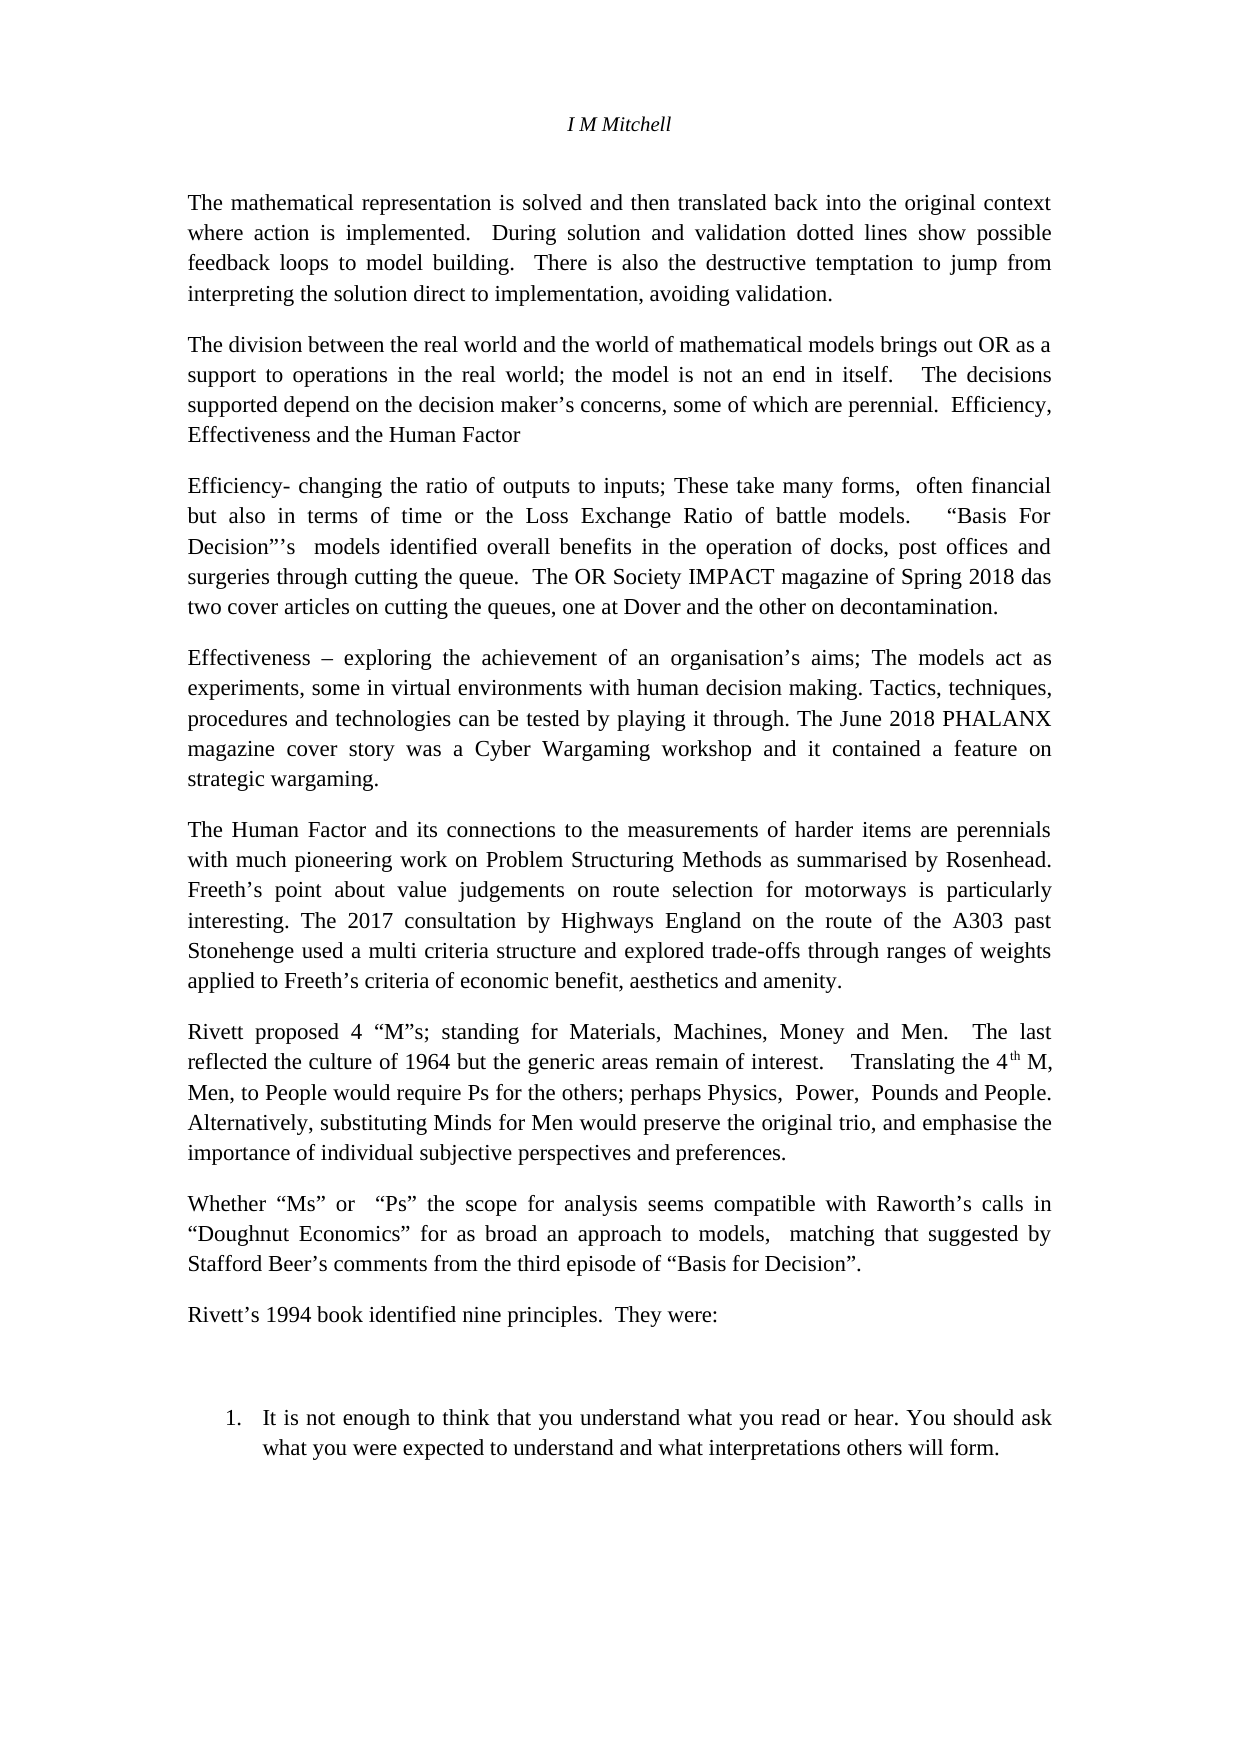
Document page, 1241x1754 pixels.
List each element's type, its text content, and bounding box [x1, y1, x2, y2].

text Rivett’s 1994 book identified nine principles. They were: [187, 1301, 1053, 1328]
text The mathematical representation is solved and then translated back into the original context where action is implemented. During solution and validation dotted lines show possible feedback loops to model building. There is also the destructive temptation to jump from interpreting the solution direct to implementation, avoiding validation. [187, 189, 1053, 306]
text The division between the real world and the world of mathematical models brings out OR as a support to operations in the real world; the model is not an end in itself. The decisions supported depend on the decision maker’s concerns, some of which are perennial. Efficiency, Effectiveness and the Human Factor [187, 331, 1053, 448]
text Effectiveness – exploring the achievement of an organisation’s aims; The models act as experiments, some in virtual environments with human decision making. Tactics, techniques, procedures and technologies can be tested by playing it through. The June 2018 PHALANX magazine cover story was a Cyber Wargaming workshop and it contained a feature on strategic wargaming. [187, 644, 1053, 791]
text Rivett proposed 4 “M”s; standing for Materials, Machines, Money and Men. The last reflected the culture of 1964 but the generic areas remain of interest. Translating the 4th M, Men, to People would require Ps for the others; perhaps Physics, Power, Pounds and People. Alternatively, substituting Minds for Men would preserve the original trio, and emphasise the importance of individual subjective perspectives and preferences. [187, 1018, 1053, 1165]
text Efficiency- changing the ratio of outputs to inputs; These take many forms, often financial but also in terms of time or the Loss Exchange Ratio of battle models. “Basis For Decision”’s models identified overall benefits in the operation of docks, post offices and surgeries through cutting the queue. The OR Society IMPACT magazine of Spring 2018 das two cover articles on cutting the queues, one at Dover and the other on decontamination. [187, 472, 1053, 619]
text Whether “Ms” or “Ps” the scope for analysis seems compatible with Raworth’s calls in “Doughnut Economics” for as broad an approach to models, matching that suggested by Stafford Beer’s comments from the third episode of “Basis for Decision”. [187, 1190, 1053, 1277]
text The Human Factor and its connections to the measurements of harder items are perennials with much pioneering work on Problem Structuring Methods as summarised by Rosenhead. Freeth’s point about value judgements on route selection for motorways is particularly interesting. The 2017 consultation by Highways England on the route of the A303 past Stonehenge used a multi criteria structure and explored trade-offs through ranges of weights applied to Freeth’s criteria of economic benefit, aesthetics and amenity. [187, 816, 1053, 993]
list It is not enough to think that you understand what you read or hear. You should ask what you were expected to understand and what interpretations others will form. [225, 1403, 1053, 1460]
